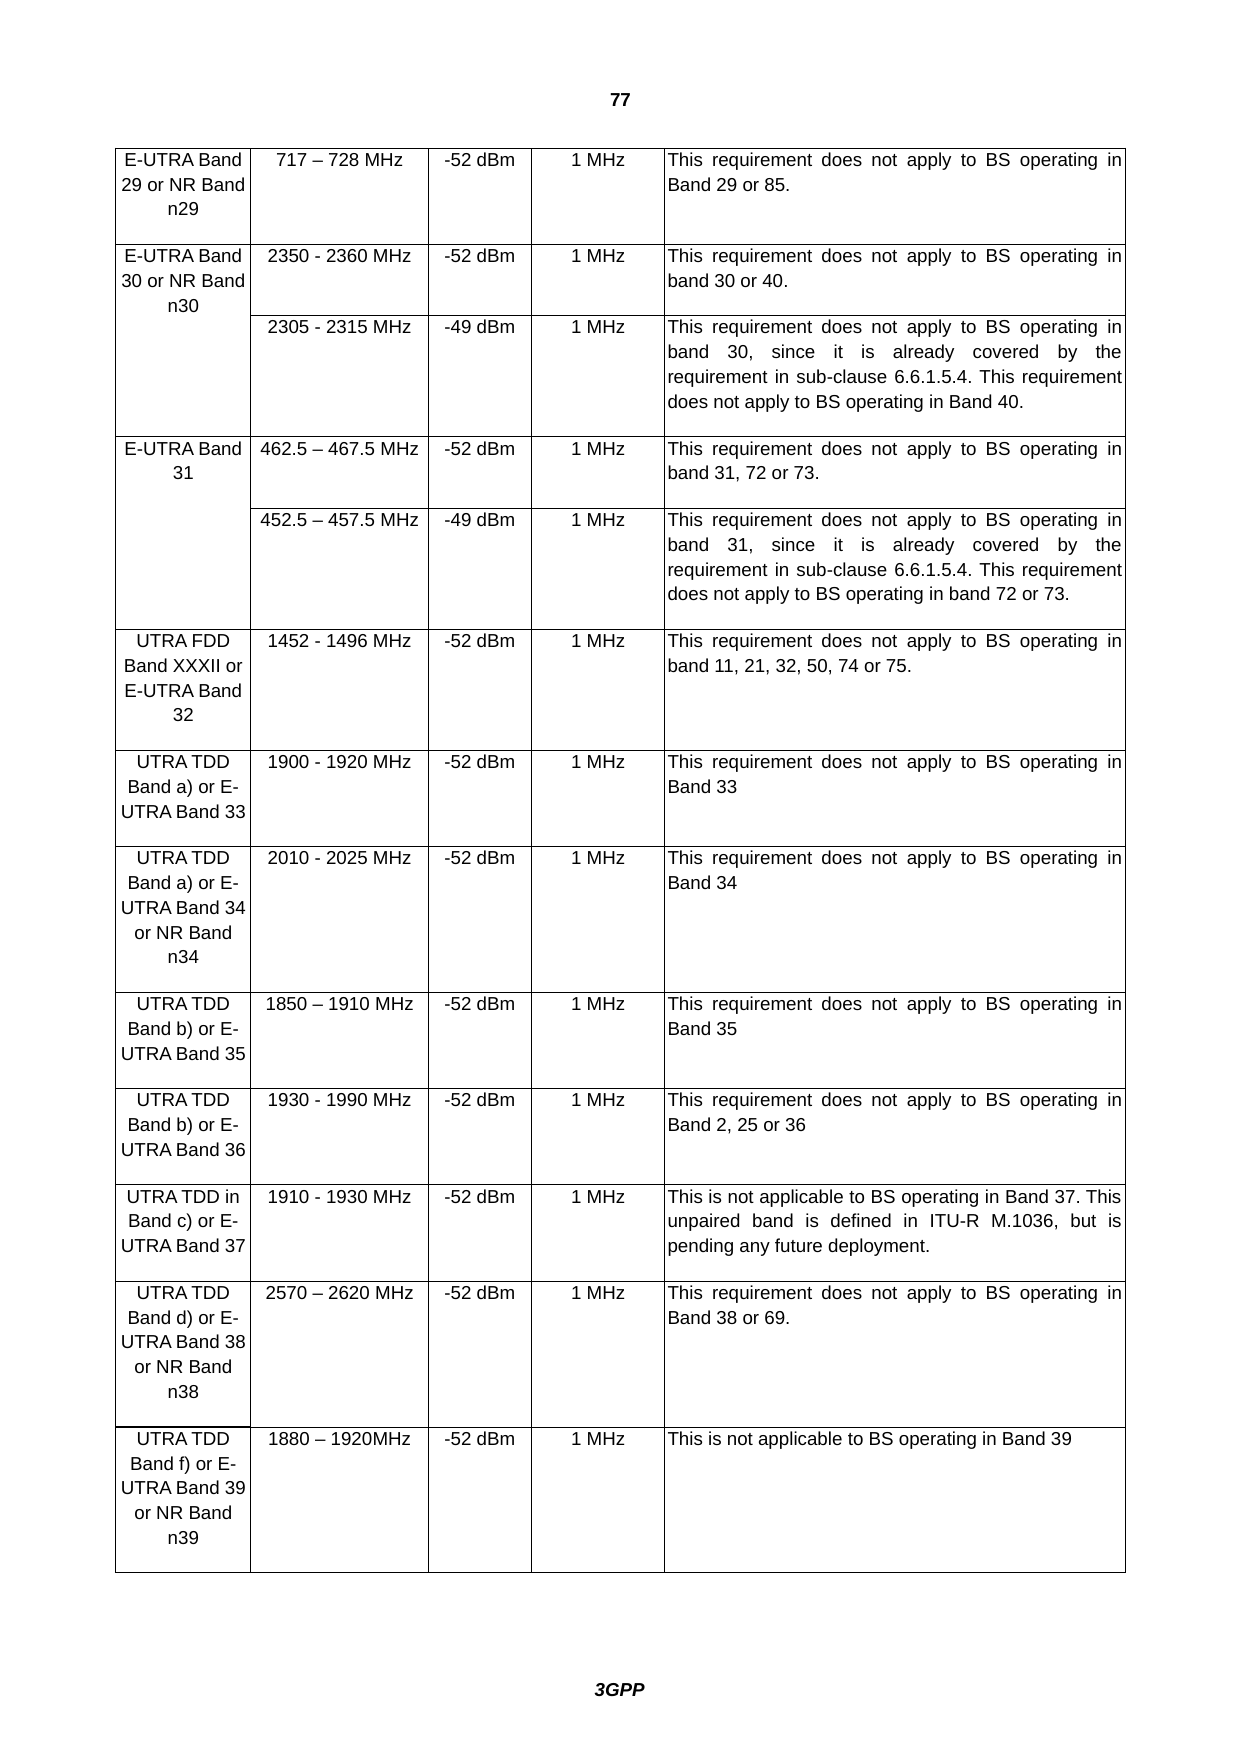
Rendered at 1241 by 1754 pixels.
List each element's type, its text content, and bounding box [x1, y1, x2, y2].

table_cell -52 dBm [429, 1089, 531, 1184]
table_cell 2305 - 2315 MHz [251, 316, 428, 436]
table_cell -52 dBm [429, 149, 531, 244]
table_cell 1 MHz [532, 437, 664, 508]
table_cell UTRA TDD Band f) or E-UTRA Band 39 or NR Band n39 [116, 1428, 250, 1572]
table_cell 1 MHz [532, 245, 664, 315]
table_cell E-UTRA Band 31 [116, 437, 250, 629]
table_cell This is not applicable to BS operating in Band 39 [665, 1428, 1125, 1572]
table_cell -52 dBm [429, 993, 531, 1088]
table_cell This is not applicable to BS operating in Band 37. This unpaired band is defined in ITU-R M.1036, but is pending any future deployment. [665, 1185, 1125, 1281]
table_cell UTRA TDD Band a) or E-UTRA Band 33 [116, 751, 250, 846]
table_cell -52 dBm [429, 630, 531, 750]
table_cell 1 MHz [532, 847, 664, 992]
table_cell 1910 - 1930 MHz [251, 1185, 428, 1281]
table_cell This requirement does not apply to BS operating in Band 33 [665, 751, 1125, 846]
table_cell 1 MHz [532, 149, 664, 244]
table_cell 2350 - 2360 MHz [251, 245, 428, 315]
table_cell UTRA TDD Band d) or E-UTRA Band 38 or NR Band n38 [116, 1282, 250, 1426]
table_cell This requirement does not apply to BS operating in Band 29 or 85. [665, 149, 1125, 244]
table_cell -52 dBm [429, 245, 531, 315]
table_cell 2010 - 2025 MHz [251, 847, 428, 992]
table_cell -52 dBm [429, 437, 531, 508]
table_cell This requirement does not apply to BS operating in Band 34 [665, 847, 1125, 992]
table_cell 1 MHz [532, 1428, 664, 1572]
table_cell -52 dBm [429, 1428, 531, 1572]
table_cell 1 MHz [532, 1089, 664, 1184]
table_cell 1 MHz [532, 1282, 664, 1426]
table_cell E-UTRA Band 29 or NR Band n29 [116, 149, 250, 244]
table_cell -52 dBm [429, 847, 531, 992]
table_cell 1930 - 1990 MHz [251, 1089, 428, 1184]
table_cell UTRA TDD Band b) or E-UTRA Band 36 [116, 1089, 250, 1184]
table_cell -49 dBm [429, 509, 531, 629]
table_cell 462.5 – 467.5 MHz [251, 437, 428, 508]
table_cell 1 MHz [532, 630, 664, 750]
table_cell 1452 - 1496 MHz [251, 630, 428, 750]
table_cell -52 dBm [429, 751, 531, 846]
table_cell UTRA FDD Band XXXII or E-UTRA Band 32 [116, 630, 250, 750]
table_cell This requirement does not apply to BS operating in band 11, 21, 32, 50, 74 or 75. [665, 630, 1125, 750]
table_cell UTRA TDD in Band c) or E-UTRA Band 37 [116, 1185, 250, 1281]
table_cell 1 MHz [532, 316, 664, 436]
table_cell 1 MHz [532, 509, 664, 629]
table_cell 1 MHz [532, 751, 664, 846]
table_cell UTRA TDD Band b) or E-UTRA Band 35 [116, 993, 250, 1088]
table_cell UTRA TDD Band a) or E-UTRA Band 34 or NR Band n34 [116, 847, 250, 992]
table_cell 1880 – 1920MHz [251, 1428, 428, 1572]
table_cell This requirement does not apply to BS operating in band 31, since it is already covered by the requirement in sub-clause 6.6.1.5.4. This requirement does not apply to BS operating in band 72 or 73. [665, 509, 1125, 629]
table_cell This requirement does not apply to BS operating in Band 35 [665, 993, 1125, 1088]
table_cell 2570 – 2620 MHz [251, 1282, 428, 1426]
table_cell This requirement does not apply to BS operating in band 30 or 40. [665, 245, 1125, 315]
table_cell This requirement does not apply to BS operating in Band 2, 25 or 36 [665, 1089, 1125, 1184]
table_cell E-UTRA Band 30 or NR Band n30 [116, 245, 250, 436]
table_cell 717 – 728 MHz [251, 149, 428, 244]
table_cell 1850 – 1910 MHz [251, 993, 428, 1088]
table_cell 1 MHz [532, 993, 664, 1088]
table_cell -49 dBm [429, 316, 531, 436]
table_cell This requirement does not apply to BS operating in band 31, 72 or 73. [665, 437, 1125, 508]
table_cell -52 dBm [429, 1282, 531, 1426]
table_cell This requirement does not apply to BS operating in Band 38 or 69. [665, 1282, 1125, 1426]
table_cell This requirement does not apply to BS operating in band 30, since it is already covered by the requirement in sub-clause 6.6.1.5.4. This requirement does not apply to BS operating in Band 40. [665, 316, 1125, 436]
table_cell 1900 - 1920 MHz [251, 751, 428, 846]
table_cell 1 MHz [532, 1185, 664, 1281]
table_cell 452.5 – 457.5 MHz [251, 509, 428, 629]
table_cell -52 dBm [429, 1185, 531, 1281]
